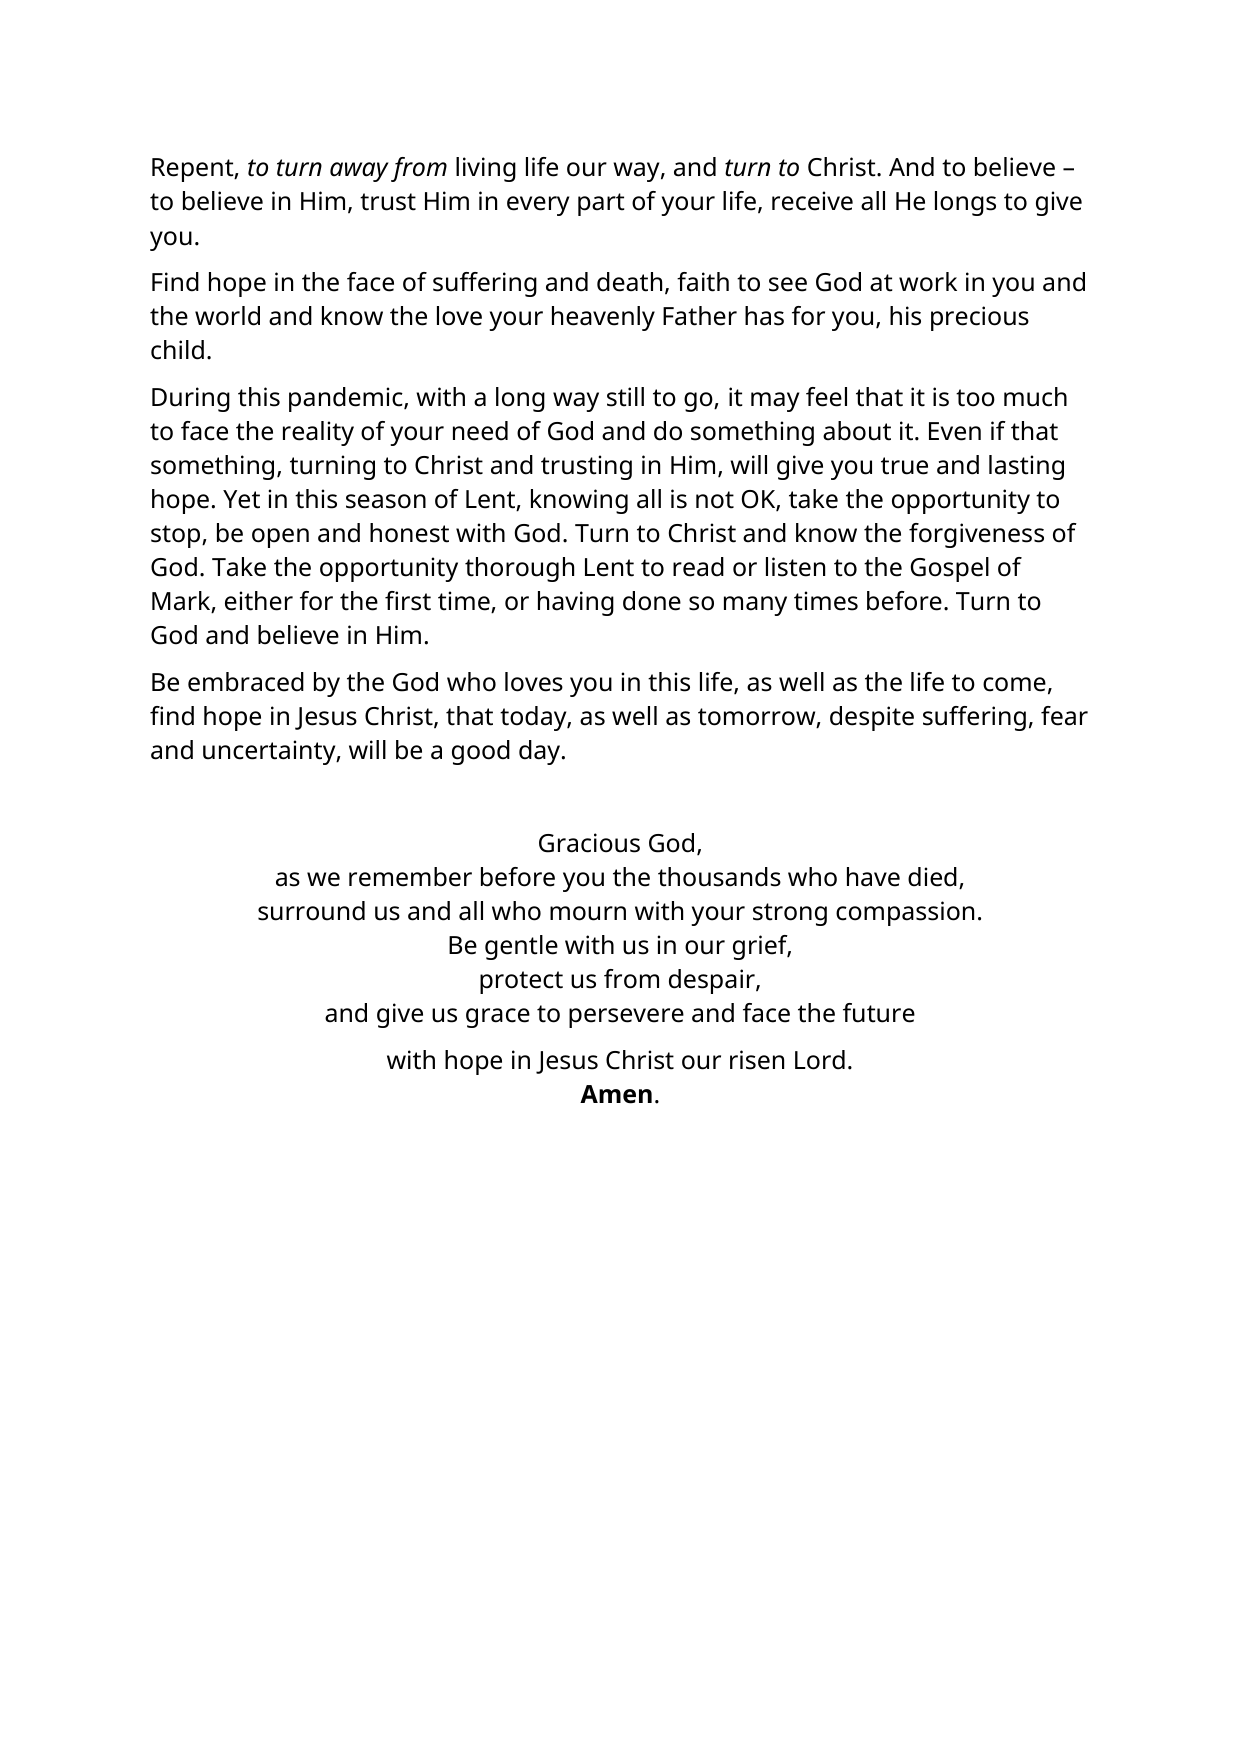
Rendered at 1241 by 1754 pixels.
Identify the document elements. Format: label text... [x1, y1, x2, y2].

text Be embraced by the God who loves you in this life, as well as the life to come, find hope in Jesus Christ, that today, as well as tomorrow, despite suffering, fear and uncertainty, will be a good day. [150, 664, 1090, 767]
text with hope in Jesus Christ our risen Lord. Amen. [150, 1042, 1090, 1111]
text Repent, to turn away from living life our way, and turn to Christ. And to believe – to believe in Him, trust Him in every part of your life, receive all He longs to give you. [150, 150, 1090, 252]
text Gracious God, as we remember before you the thousands who have died, surround us and all who mourn with your strong compassion. Be gentle with us in our grief, protect us from despair, and give us grace to persevere and face the future [150, 826, 1090, 1030]
text Find hope in the face of suffering and death, faith to see God at work in you and the world and know the love your heavenly Father has for you, his precious child. [150, 265, 1090, 367]
text During this pandemic, with a long way still to go, it may feel that it is too much to face the reality of your need of God and do something about it. Even if that something, turning to Christ and trusting in Him, will give you true and lasting hope. Yet in this season of Lent, knowing all is not OK, take the opportunity to stop, be open and honest with God. Turn to Christ and know the forgiveness of God. Take the opportunity thorough Lent to read or listen to the Gospel of Mark, either for the first time, or having done so many times before. Turn to God and believe in Him. [150, 379, 1090, 652]
